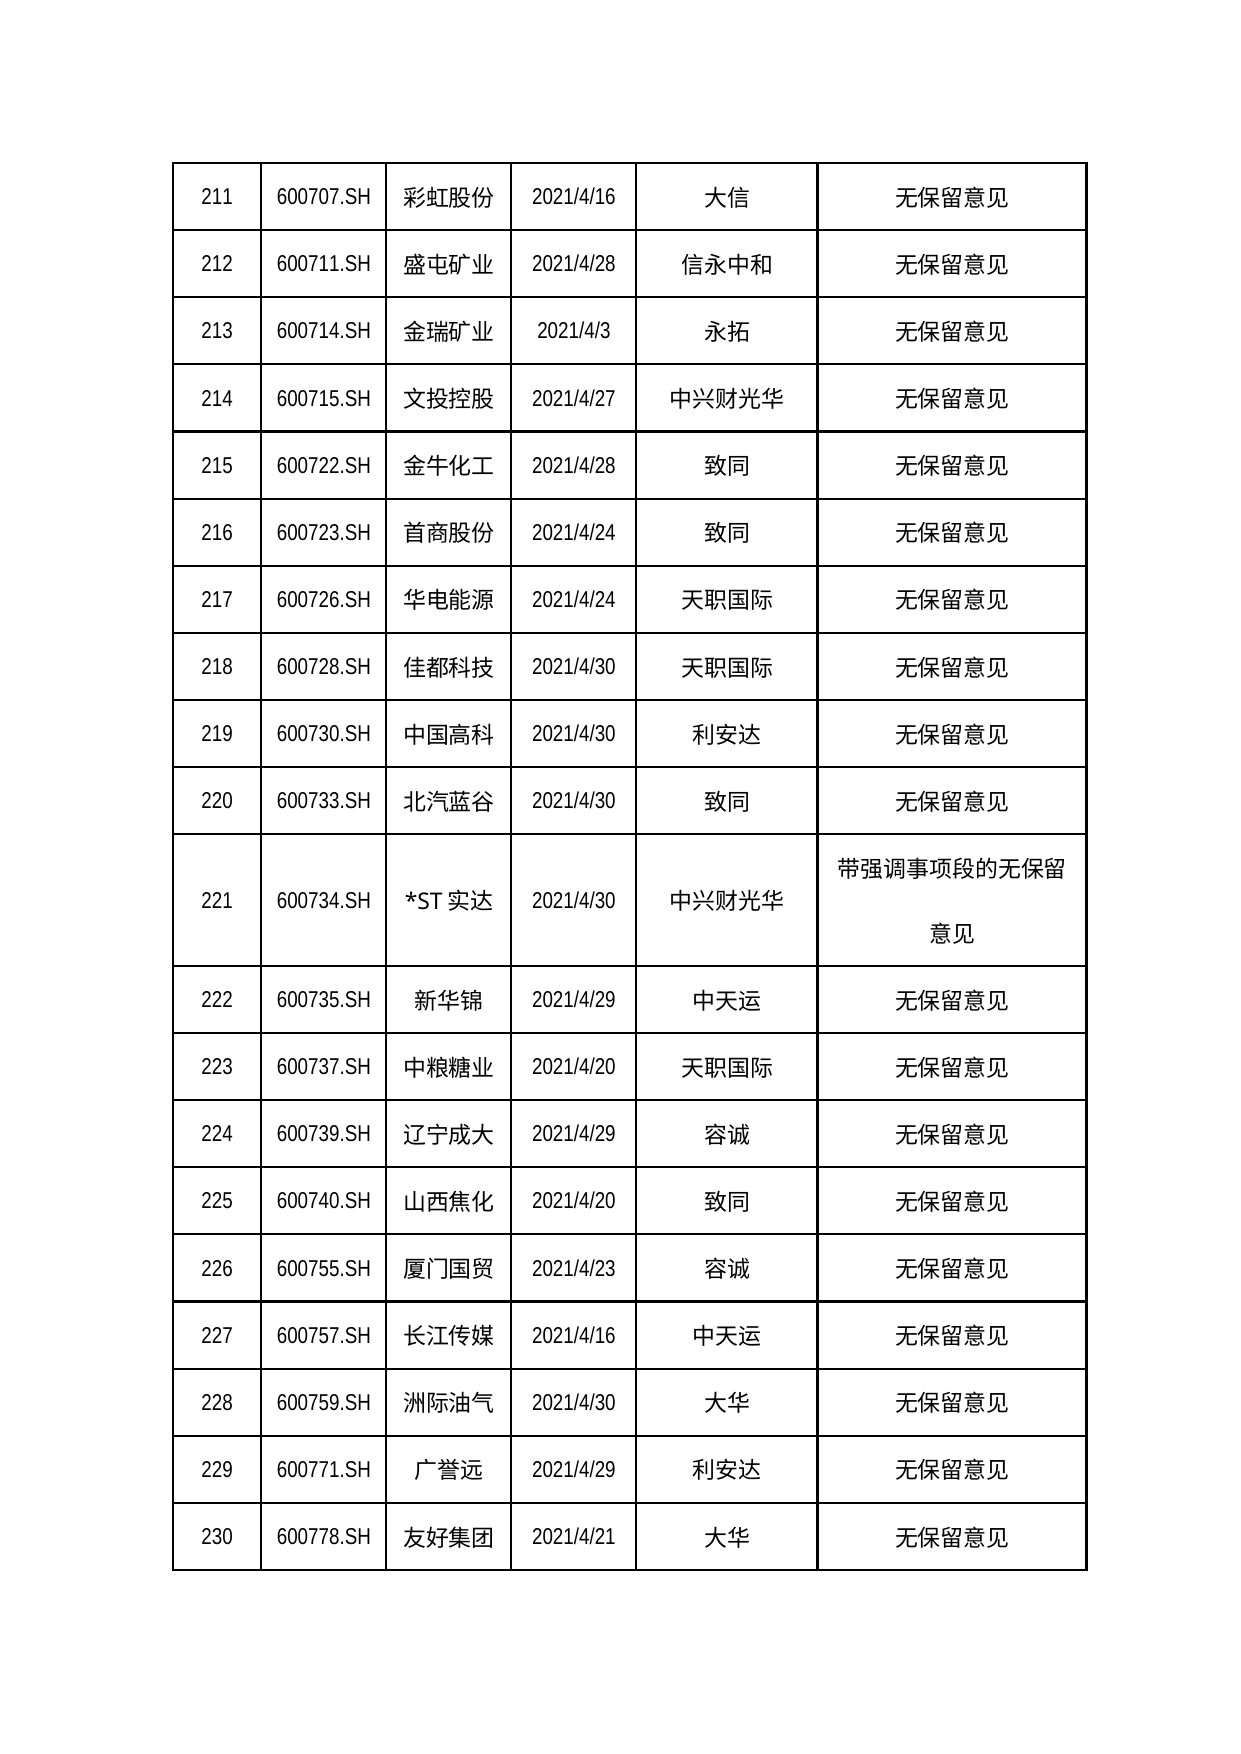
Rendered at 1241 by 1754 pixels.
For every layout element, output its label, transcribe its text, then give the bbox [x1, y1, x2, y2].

table_cell 无保留意见 [819, 634, 1085, 699]
table_cell 厦门国贸 [387, 1235, 510, 1300]
table_cell 600707.SH [262, 164, 385, 229]
table_cell 216 [174, 500, 260, 564]
table_cell 彩虹股份 [387, 164, 510, 229]
table_cell 天职国际 [637, 1034, 816, 1099]
table_cell 中天运 [637, 967, 816, 1032]
table_cell 2021/4/23 [512, 1235, 635, 1300]
table_cell 223 [174, 1034, 260, 1099]
table_cell 长江传媒 [387, 1303, 510, 1367]
table_cell 中兴财光华 [637, 835, 816, 965]
table_cell 致同 [637, 768, 816, 833]
table_cell 无保留意见 [819, 567, 1085, 632]
table_cell 无保留意见 [819, 1303, 1085, 1367]
table_cell 无保留意见 [819, 1235, 1085, 1300]
table_cell 无保留意见 [819, 1437, 1085, 1502]
table_cell 2021/4/30 [512, 768, 635, 833]
table_cell 无保留意见 [819, 164, 1085, 229]
table_cell 600737.SH [262, 1034, 385, 1099]
table_cell 山西焦化 [387, 1168, 510, 1233]
table_cell 金瑞矿业 [387, 298, 510, 363]
table_cell 金牛化工 [387, 433, 510, 497]
table_cell 文投控股 [387, 365, 510, 430]
table_cell 无保留意见 [819, 967, 1085, 1032]
table_cell 2021/4/29 [512, 967, 635, 1032]
table_cell 天职国际 [637, 634, 816, 699]
table_cell 230 [174, 1504, 260, 1569]
table_cell 2021/4/30 [512, 701, 635, 766]
table_cell 212 [174, 231, 260, 296]
table_cell 无保留意见 [819, 231, 1085, 296]
table_cell 217 [174, 567, 260, 632]
table_cell *ST实达 [387, 835, 510, 965]
table_cell 容诚 [637, 1235, 816, 1300]
table_cell 219 [174, 701, 260, 766]
table_cell 228 [174, 1370, 260, 1434]
table_cell 无保留意见 [819, 701, 1085, 766]
table_cell 致同 [637, 433, 816, 497]
table_cell 带强调事项段的无保留意见 [819, 835, 1085, 965]
table_cell 218 [174, 634, 260, 699]
table_cell 无保留意见 [819, 1504, 1085, 1569]
table_cell 600730.SH [262, 701, 385, 766]
table_cell 利安达 [637, 701, 816, 766]
table_cell 600715.SH [262, 365, 385, 430]
table_cell 无保留意见 [819, 433, 1085, 497]
table_cell 215 [174, 433, 260, 497]
table_cell 600733.SH [262, 768, 385, 833]
table_cell 2021/4/24 [512, 500, 635, 564]
table_cell 600734.SH [262, 835, 385, 965]
table_cell 大信 [637, 164, 816, 229]
table_cell 600723.SH [262, 500, 385, 564]
table_cell 2021/4/28 [512, 231, 635, 296]
table_cell 2021/4/30 [512, 1370, 635, 1434]
table_cell 2021/4/16 [512, 1303, 635, 1367]
table_cell 2021/4/20 [512, 1168, 635, 1233]
table_cell 600722.SH [262, 433, 385, 497]
table_cell 信永中和 [637, 231, 816, 296]
table_cell 佳都科技 [387, 634, 510, 699]
table_cell 2021/4/3 [512, 298, 635, 363]
table_cell 2021/4/16 [512, 164, 635, 229]
table_cell 2021/4/29 [512, 1101, 635, 1166]
table_cell 600759.SH [262, 1370, 385, 1434]
table_cell 大华 [637, 1370, 816, 1434]
table_cell 220 [174, 768, 260, 833]
table_cell 213 [174, 298, 260, 363]
table_cell 221 [174, 835, 260, 965]
table_cell 224 [174, 1101, 260, 1166]
table_cell 华电能源 [387, 567, 510, 632]
table_cell 利安达 [637, 1437, 816, 1502]
table_cell 大华 [637, 1504, 816, 1569]
table_cell 211 [174, 164, 260, 229]
table_cell 2021/4/30 [512, 634, 635, 699]
table_cell 600728.SH [262, 634, 385, 699]
table_cell 中粮糖业 [387, 1034, 510, 1099]
table_cell 600740.SH [262, 1168, 385, 1233]
table_cell 222 [174, 967, 260, 1032]
table_cell 天职国际 [637, 567, 816, 632]
table_cell 2021/4/24 [512, 567, 635, 632]
table_cell 致同 [637, 1168, 816, 1233]
table_cell 600726.SH [262, 567, 385, 632]
table_cell 600771.SH [262, 1437, 385, 1502]
table_cell 无保留意见 [819, 298, 1085, 363]
table_cell 无保留意见 [819, 768, 1085, 833]
table_cell 2021/4/21 [512, 1504, 635, 1569]
table_cell 广誉远 [387, 1437, 510, 1502]
table_cell 中兴财光华 [637, 365, 816, 430]
table_cell 无保留意见 [819, 1101, 1085, 1166]
table_cell 229 [174, 1437, 260, 1502]
table_cell 无保留意见 [819, 365, 1085, 430]
table_cell 中国高科 [387, 701, 510, 766]
table_cell 2021/4/30 [512, 835, 635, 965]
table_cell 容诚 [637, 1101, 816, 1166]
table_cell 2021/4/28 [512, 433, 635, 497]
table_cell 洲际油气 [387, 1370, 510, 1434]
table_cell 无保留意见 [819, 1168, 1085, 1233]
table_cell 辽宁成大 [387, 1101, 510, 1166]
table_cell 无保留意见 [819, 500, 1085, 564]
table_cell 600755.SH [262, 1235, 385, 1300]
table_cell 225 [174, 1168, 260, 1233]
table_cell 2021/4/29 [512, 1437, 635, 1502]
table_cell 2021/4/27 [512, 365, 635, 430]
table_cell 600739.SH [262, 1101, 385, 1166]
table_cell 首商股份 [387, 500, 510, 564]
table_cell 214 [174, 365, 260, 430]
table_cell 600711.SH [262, 231, 385, 296]
table_cell 无保留意见 [819, 1034, 1085, 1099]
table_cell 新华锦 [387, 967, 510, 1032]
table_cell 致同 [637, 500, 816, 564]
table_cell 226 [174, 1235, 260, 1300]
table_cell 永拓 [637, 298, 816, 363]
table_cell 友好集团 [387, 1504, 510, 1569]
table_cell 600778.SH [262, 1504, 385, 1569]
table_cell 中天运 [637, 1303, 816, 1367]
table_cell 盛屯矿业 [387, 231, 510, 296]
table_cell 600714.SH [262, 298, 385, 363]
table_cell 北汽蓝谷 [387, 768, 510, 833]
table_cell 227 [174, 1303, 260, 1367]
table_cell 无保留意见 [819, 1370, 1085, 1434]
table_cell 600735.SH [262, 967, 385, 1032]
table_cell 2021/4/20 [512, 1034, 635, 1099]
table_cell 600757.SH [262, 1303, 385, 1367]
